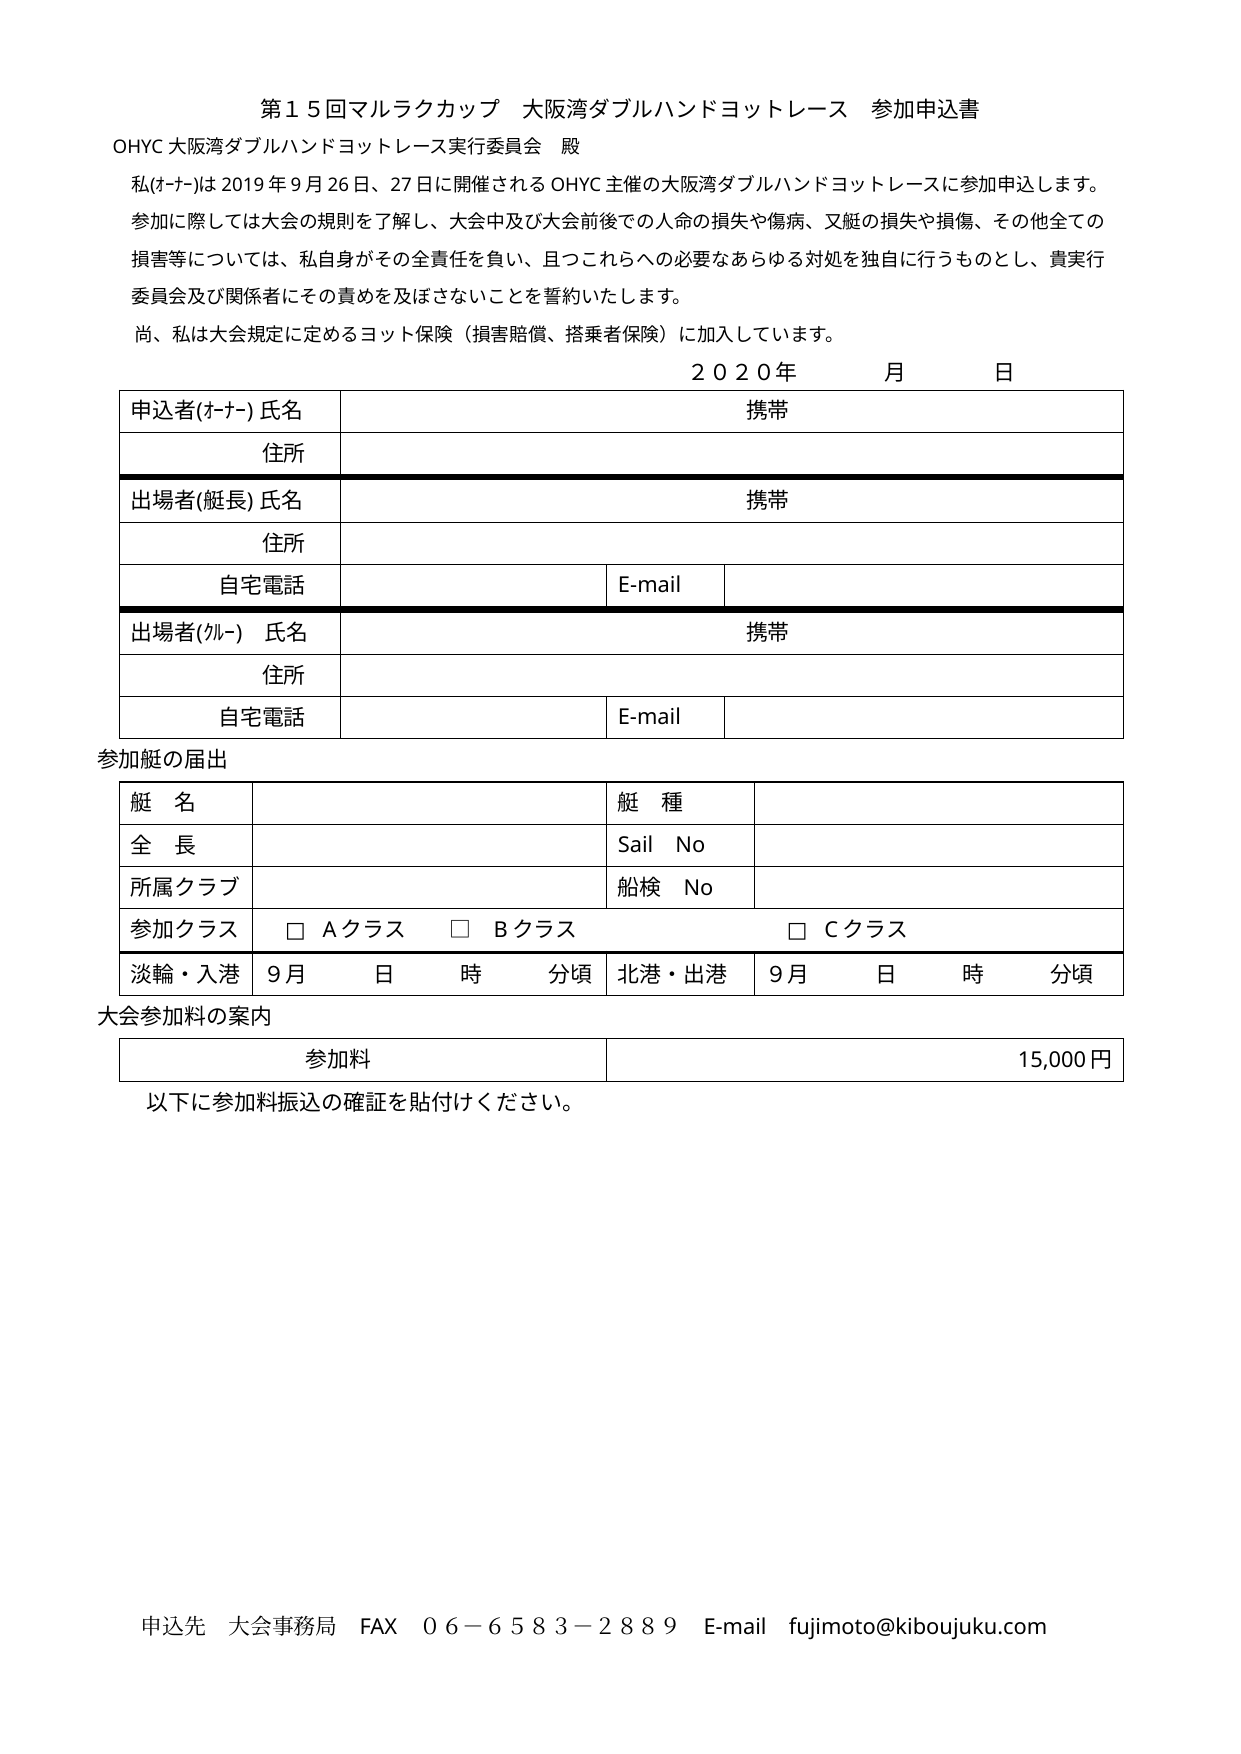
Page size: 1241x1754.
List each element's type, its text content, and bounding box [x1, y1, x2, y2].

text 尚、私は大会規定に定めるヨット保険（損害賠償、搭乗者保険）に加入しています。 [97, 314, 1165, 352]
table_header [253, 783, 606, 824]
table_cell 住所 [120, 655, 340, 696]
table_cell [341, 697, 606, 738]
text 大会参加料の案内 [97, 996, 1165, 1033]
table_cell 住所 [120, 433, 340, 474]
table_cell [755, 825, 1123, 866]
table_cell 全 長 [120, 825, 252, 866]
table_cell [253, 867, 606, 908]
table_cell 出場者(ｸﾙｰ) 氏名 [120, 613, 340, 654]
text 損害等については、私自身がその全責任を負い、且つこれらへの必要なあらゆる対処を独自に行うものとし、貴実行 [75, 239, 1165, 277]
table_cell E‐mail [607, 697, 724, 738]
table_cell [755, 867, 1123, 908]
table_cell [606, 909, 754, 951]
table_cell [725, 697, 1123, 738]
table_cell ９月 日 時 分頃 [755, 954, 1123, 995]
table_header [755, 783, 1123, 824]
text 参加に際しては大会の規則を了解し、大会中及び大会前後での人命の損失や傷病、又艇の損失や損傷、その他全ての [75, 202, 1165, 239]
table_header 参加料 [120, 1039, 606, 1081]
table_cell Aクラス □ Bクラス [253, 909, 606, 951]
table_cell [341, 523, 1123, 564]
text 第１５回マルラクカップ 大阪湾ダブルハンドヨットレース 参加申込書 [75, 89, 1165, 127]
table_header 15,000円 [607, 1039, 1123, 1081]
table_cell 携帯 [341, 613, 1123, 654]
table_cell 淡輪・入港 [120, 954, 252, 995]
table_cell 船検 No [607, 867, 754, 908]
text 以下に参加料振込の確証を貼付けください。 [97, 1082, 1165, 1119]
text 私(ｵｰﾅｰ)は2019年9月26日、27日に開催されるOHYC主催の大阪湾ダブルハンドヨットレースに参加申込します。 [75, 164, 1165, 202]
table_cell 所属クラブ [120, 867, 252, 908]
text ２０２０年 月 日 [97, 352, 1165, 389]
text 申込先 大会事務局 FAX ０６－６５８３－２８８９ E-mail fujimoto@kiboujuku.com [97, 1607, 1165, 1644]
table_cell E‐mail [607, 565, 724, 606]
table_cell 北港・出港 [607, 954, 754, 995]
text OHYC 大阪湾ダブルハンドヨットレース実行委員会 殿 [75, 127, 1165, 164]
table_cell 出場者(艇長) 氏名 [120, 480, 340, 522]
table_cell 自宅電話 [120, 565, 340, 606]
table_cell [725, 565, 1123, 606]
text 参加艇の届出 [97, 739, 1165, 777]
table_cell 携帯 [341, 480, 1123, 522]
table_cell 参加クラス [120, 909, 252, 951]
table_cell Cクラス [754, 909, 1123, 951]
table_header 申込者(ｵｰﾅｰ) 氏名 [120, 391, 340, 432]
table_header 携帯 [341, 391, 1123, 432]
table_cell Sail No [607, 825, 754, 866]
table_cell 住所 [120, 523, 340, 564]
table_cell 自宅電話 [120, 697, 340, 738]
table_header 艇 名 [120, 783, 252, 824]
table_cell [341, 433, 1123, 474]
table_cell ９月 日 時 分頃 [253, 954, 606, 995]
table_header 艇 種 [607, 783, 754, 824]
text 委員会及び関係者にその責めを及ぼさないことを誓約いたします。 [75, 277, 1165, 314]
table_cell [341, 565, 606, 606]
table_cell [253, 825, 606, 866]
table_cell [341, 655, 1123, 696]
